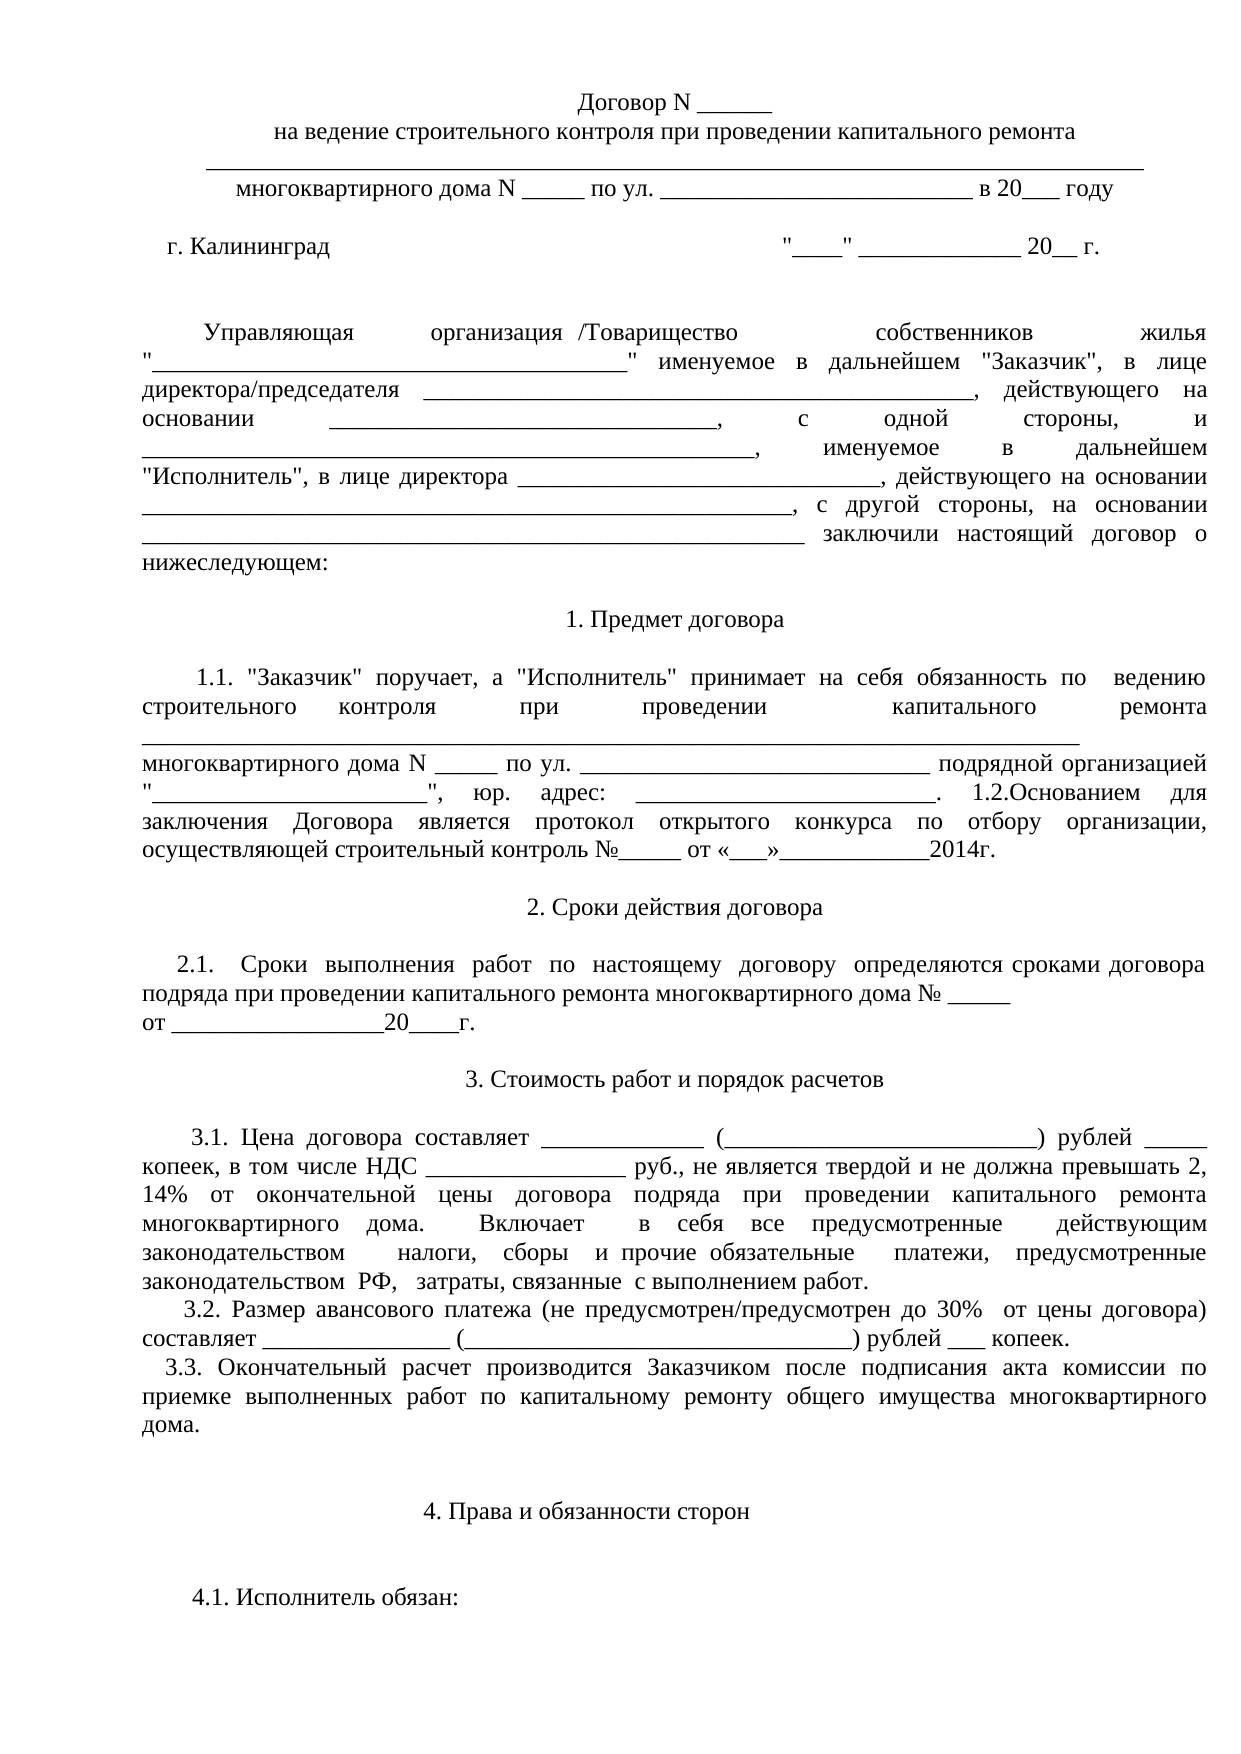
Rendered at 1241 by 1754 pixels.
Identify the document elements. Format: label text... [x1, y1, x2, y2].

subtitle 4.1. Исполнитель обязан: [142, 1582, 1208, 1611]
text 3. Стоимость работ и порядок расчетов [142, 1064, 1208, 1093]
text Договор N ______ [142, 87, 1208, 116]
text 3.1. Цена договора составляет _____________ (_________________________) рублей _____ копеек, в том числе НДС ________________ руб., не является твердой и не должна превышать 2, 14% от окончательной цены договора подряда при проведении капитального ремонта многоквартирного дома. Включает в себя все предусмотренные действующим законодательством налоги, сборы и прочие обязательные платежи, предусмотренные законодательством РФ, затраты, связанные с выполнением работ. [142, 1122, 1208, 1294]
text от _________________20____г. [142, 1007, 1208, 1036]
text ___________________________________________________________________________ [142, 144, 1208, 173]
text 4. Права и обязанности сторон [142, 1496, 1208, 1524]
text 1.1. "Заказчик" поручает, а "Исполнитель" принимает на себя обязанность по ведению строительного контроля при проведении капитального ремонта ___________________________________________________________________________ многоквартирного дома N _____ по ул. ____________________________ подрядной организацией "______________________", юр. адрес: ________________________. 1.2.Основанием для заключения Договора является протокол открытого конкурса по отбору организации, осуществляющей строительный контроль №_____ от «___»____________2014г. [142, 662, 1208, 863]
text 1. Предмет договора [142, 604, 1208, 633]
text г. Калининград "____" _____________ 20__ г. [142, 231, 1208, 259]
text многоквартирного дома N _____ по ул. _________________________ в 20___ году [142, 173, 1208, 202]
text 2. Сроки действия договора [142, 892, 1208, 921]
text на ведение строительного контроля при проведении капитального ремонта [142, 116, 1208, 144]
text 3.2. Размер авансового платежа (не предусмотрен/предусмотрен до 30% от цены договора) составляет _______________ (_______________________________) рублей ___ копеек. [142, 1294, 1208, 1352]
text 3.3. Окончательный расчет производится Заказчиком после подписания акта комиссии по приемке выполненных работ по капитальному ремонту общего имущества многоквартирного дома. [142, 1352, 1208, 1438]
text 2.1. Сроки выполнения работ по настоящему договору определяются сроками договора подряда при проведении капитального ремонта многоквартирного дома № _____ [142, 949, 1208, 1007]
text Управляющая организация /Товарищество собственников жилья "______________________________________" именуемое в дальнейшем "Заказчик", в лице директора/председателя ____________________________________________, действующего на основании _______________________________, с одной стороны, и _________________________________________________, именуемое в дальнейшем "Исполнитель", в лице директора _____________________________, действующего на основании ____________________________________________________, с другой стороны, на основании _____________________________________________________ заключили настоящий договор о нижеследующем: [142, 317, 1208, 576]
